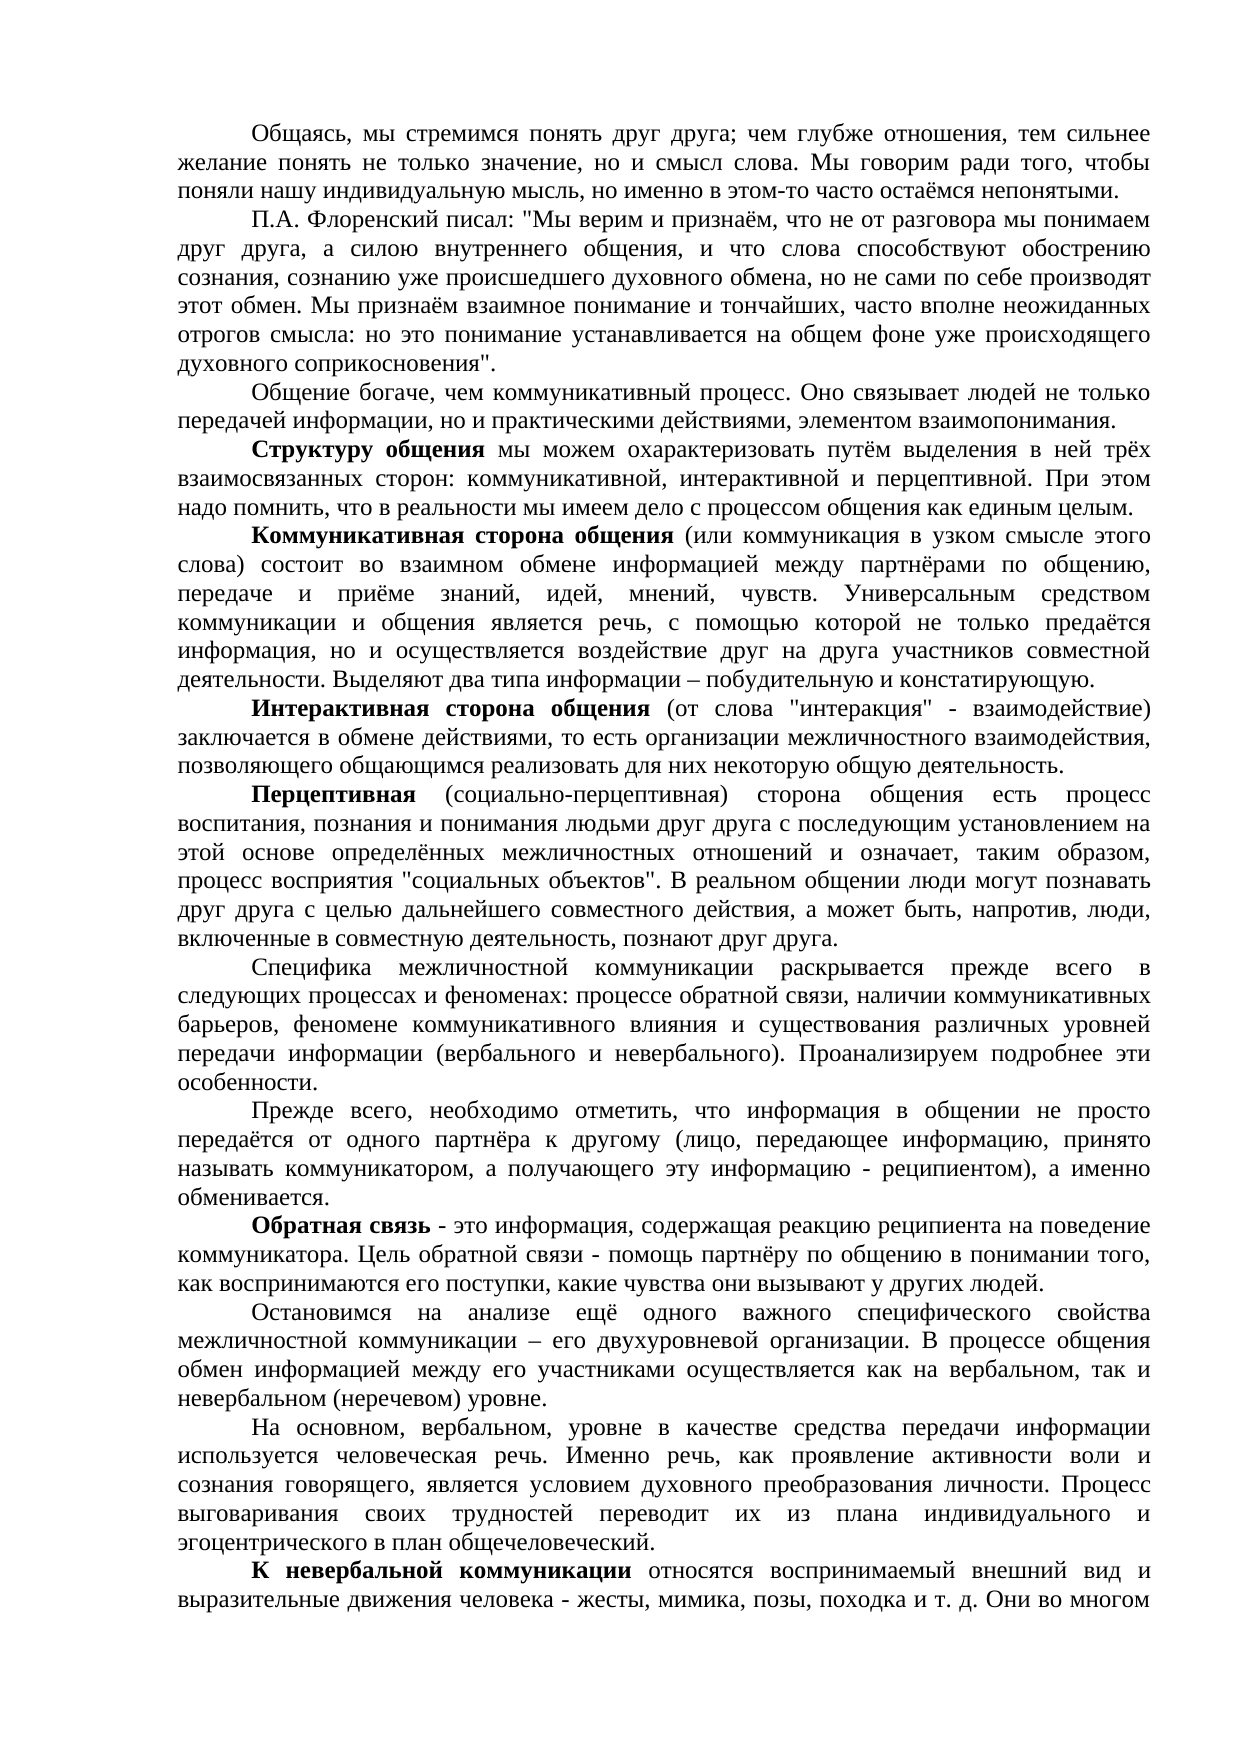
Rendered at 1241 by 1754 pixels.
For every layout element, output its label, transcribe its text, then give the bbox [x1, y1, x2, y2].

text Общение богаче, чем коммуникативный процесс. Оно связывает людей не только передачей информации, но и практическими действиями, элементом взаимопонимания. [177, 377, 1152, 434]
text Коммуникативная сторона общения (или коммуникация в узком смысле этого слова) состоит во взаимном обмене информацией между партнёрами по общению, передаче и приёме знаний, идей, мнений, чувств. Универсальным средством коммуникации и общения является речь, с помощью которой не только предаётся информация, но и осуществляется воздействие друг на друга участников совместной деятельности. Выделяют два типа информации – побудительную и констатирующую. [177, 521, 1152, 693]
text Структуру общения мы можем охарактеризовать путём выделения в ней трёх взаимосвязанных сторон: коммуникативной, интерактивной и перцептивной. При этом надо помнить, что в реальности мы имеем дело с процессом общения как единым целым. [177, 434, 1152, 521]
text Прежде всего, необходимо отметить, что информация в общении не просто передаётся от одного партнёра к другому (лицо, передающее информацию, принято называть коммуникатором, а получающего эту информацию - реципиентом), а именно обменивается. [177, 1096, 1152, 1211]
text Интерактивная сторона общения (от слова "интеракция" - взаимодействие) заключается в обмене действиями, то есть организации межличностного взаимодействия, позволяющего общающимся реализовать для них некоторую общую деятельность. [177, 693, 1152, 779]
text На основном, вербальном, уровне в качестве средства передачи информации используется человеческая речь. Именно речь, как проявление активности воли и сознания говорящего, является условием духовного преобразования личности. Процесс выговаривания своих трудностей переводит их из плана индивидуального и эгоцентрического в план общечеловеческий. [177, 1412, 1152, 1556]
text Остановимся на анализе ещё одного важного специфического свойства межличностной коммуникации – его двухуровневой организации. В процессе общения обмен информацией между его участниками осуществляется как на вербальном, так и невербальном (неречевом) уровне. [177, 1297, 1152, 1412]
text Обратная связь - это информация, содержащая реакцию реципиента на поведение коммуникатора. Цель обратной связи - помощь партнёру по общению в понимании того, как воспринимаются его поступки, какие чувства они вызывают у других людей. [177, 1211, 1152, 1297]
text Общаясь, мы стремимся понять друг друга; чем глубже отношения, тем сильнее желание понять не только значение, но и смысл слова. Мы говорим ради того, чтобы поняли нашу индивидуальную мысль, но именно в этом-то часто остаёмся непонятыми. [177, 118, 1152, 204]
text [177, 1556, 1152, 1613]
text Специфика межличностной коммуникации раскрывается прежде всего в следующих процессах и феноменах: процессе обратной связи, наличии коммуникативных барьеров, феномене коммуникативного влияния и существования различных уровней передачи информации (вербального и невербального). Проанализируем подробнее эти особенности. [177, 952, 1152, 1096]
text П.А. Флоренский писал: "Мы верим и признаём, что не от разговора мы понимаем друг друга, а силою внутреннего общения, и что слова способствуют обострению сознания, сознанию уже происшедшего духовного обмена, но не сами по себе производят этот обмен. Мы признаём взаимное понимание и тончайших, часто вполне неожиданных отрогов смысла: но это понимание устанавливается на общем фоне уже происходящего духовного соприкосновения". [177, 204, 1152, 377]
text Перцептивная (социально-перцептивная) сторона общения есть процесс воспитания, познания и понимания людьми друг друга с последующим установлением на этой основе определённых межличностных отношений и означает, таким образом, процесс восприятия "социальных объектов". В реальном общении люди могут познавать друг друга с целью дальнейшего совместного действия, а может быть, напротив, люди, включенные в совместную деятельность, познают друг друга. [177, 779, 1152, 952]
